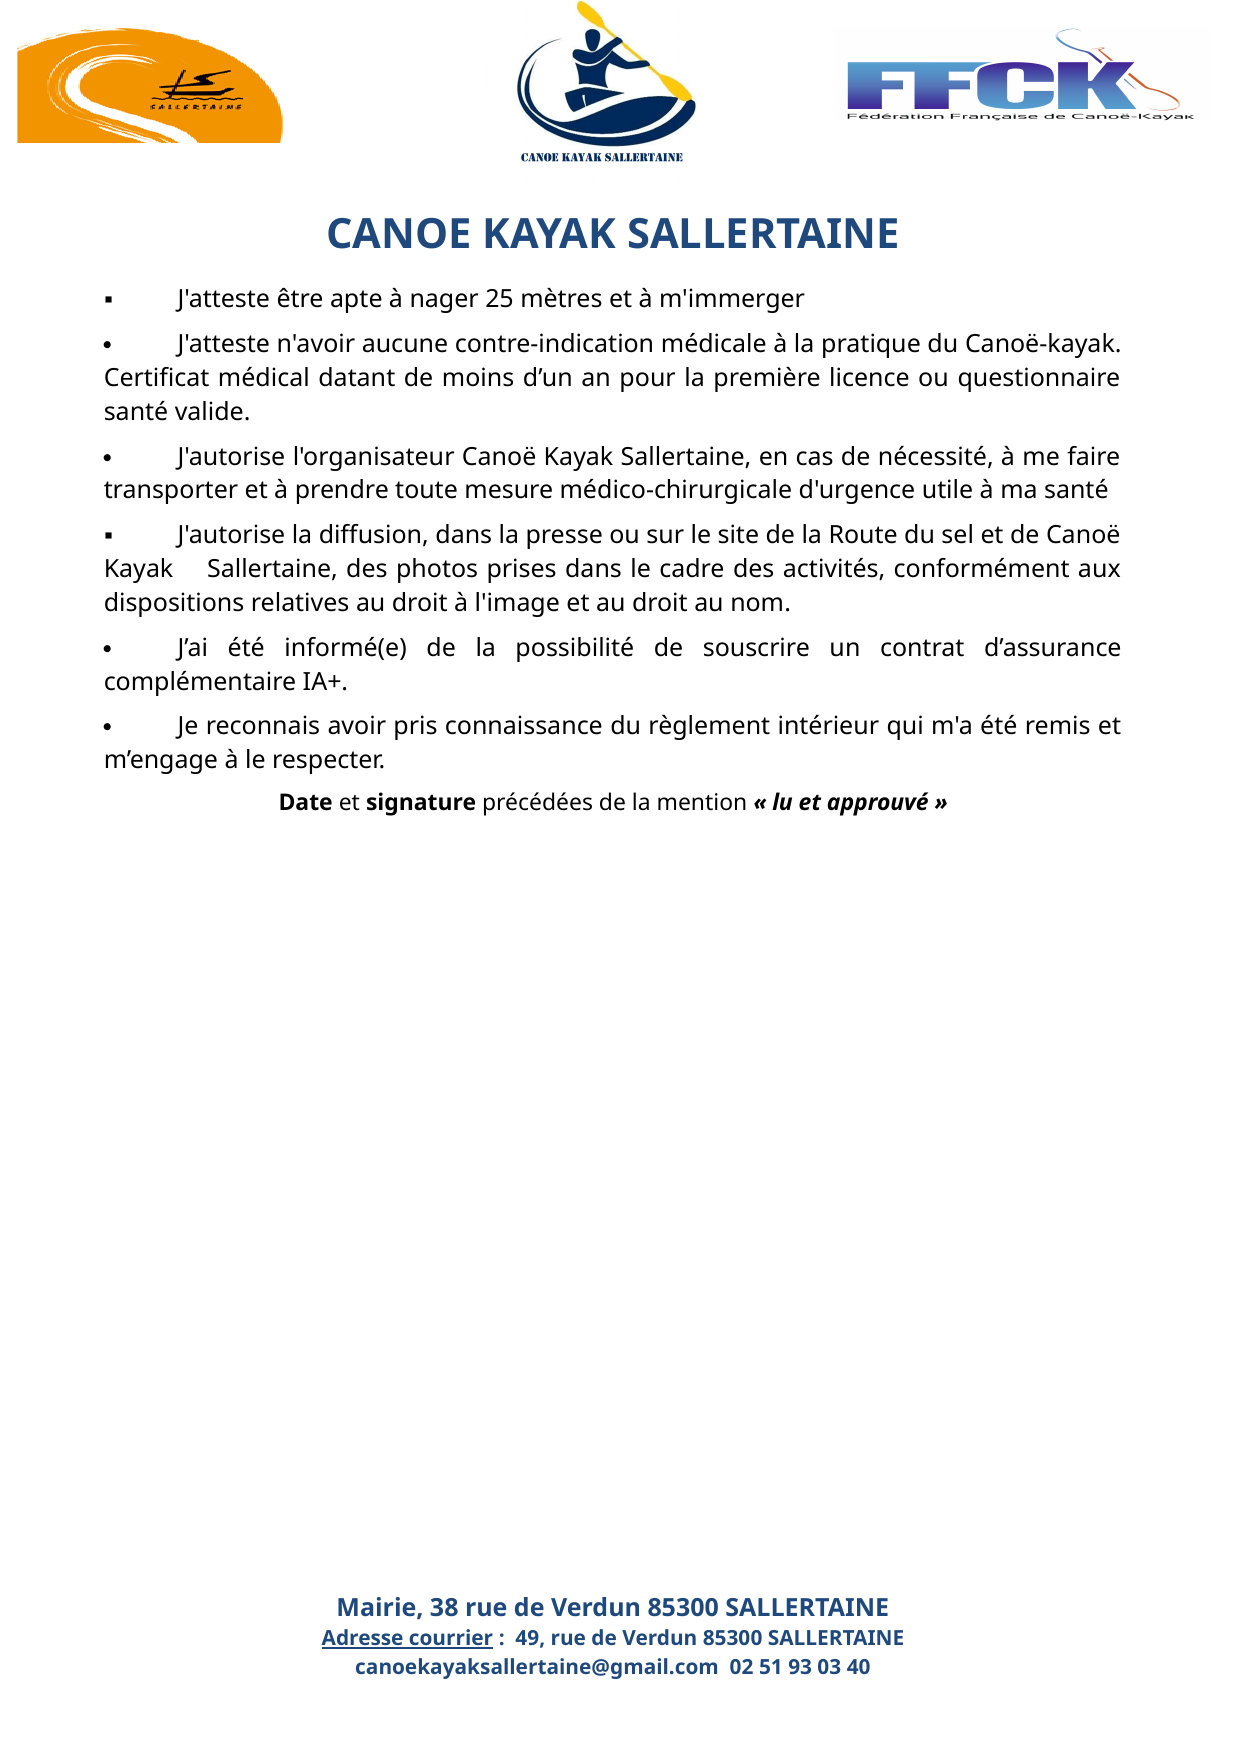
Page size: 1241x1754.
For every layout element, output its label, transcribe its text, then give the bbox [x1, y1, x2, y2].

text Date et signature précédées de la mention « lu et approuvé » [103, 786, 1122, 818]
picture [832, 28, 1210, 121]
picture [17, 28, 283, 143]
list J'autorise la diffusion, dans la presse ou sur le site de la Route du sel et de Canoë Kayak Sallertaine, des photos prises dans le cadre des activités, conformément aux dispositions relatives au droit à l'image et au droit au nom. [103, 517, 1122, 619]
list J'autorise l'organisateur Canoë Kayak Sallertaine, en cas de nécessité, à me faire transporter et à prendre toute mesure médico-chirurgicale d'urgence utile à ma santé [103, 438, 1122, 506]
list Je reconnais avoir pris connaissance du règlement intérieur qui m'a été remis et m’engage à le respecter. [103, 708, 1122, 776]
list J'atteste être apte à nager 25 mètres et à m'immerger [103, 281, 1122, 315]
picture [484, 0, 744, 191]
list J’ai été informé(e) de la possibilité de souscrire un contrat d’assurance complémentaire IA+. [103, 629, 1122, 697]
list J'atteste n'avoir aucune contre-indication médicale à la pratique du Canoë-kayak. Certificat médical datant de moins d’un an pour la première licence ou questionnaire santé valide. [103, 326, 1122, 428]
